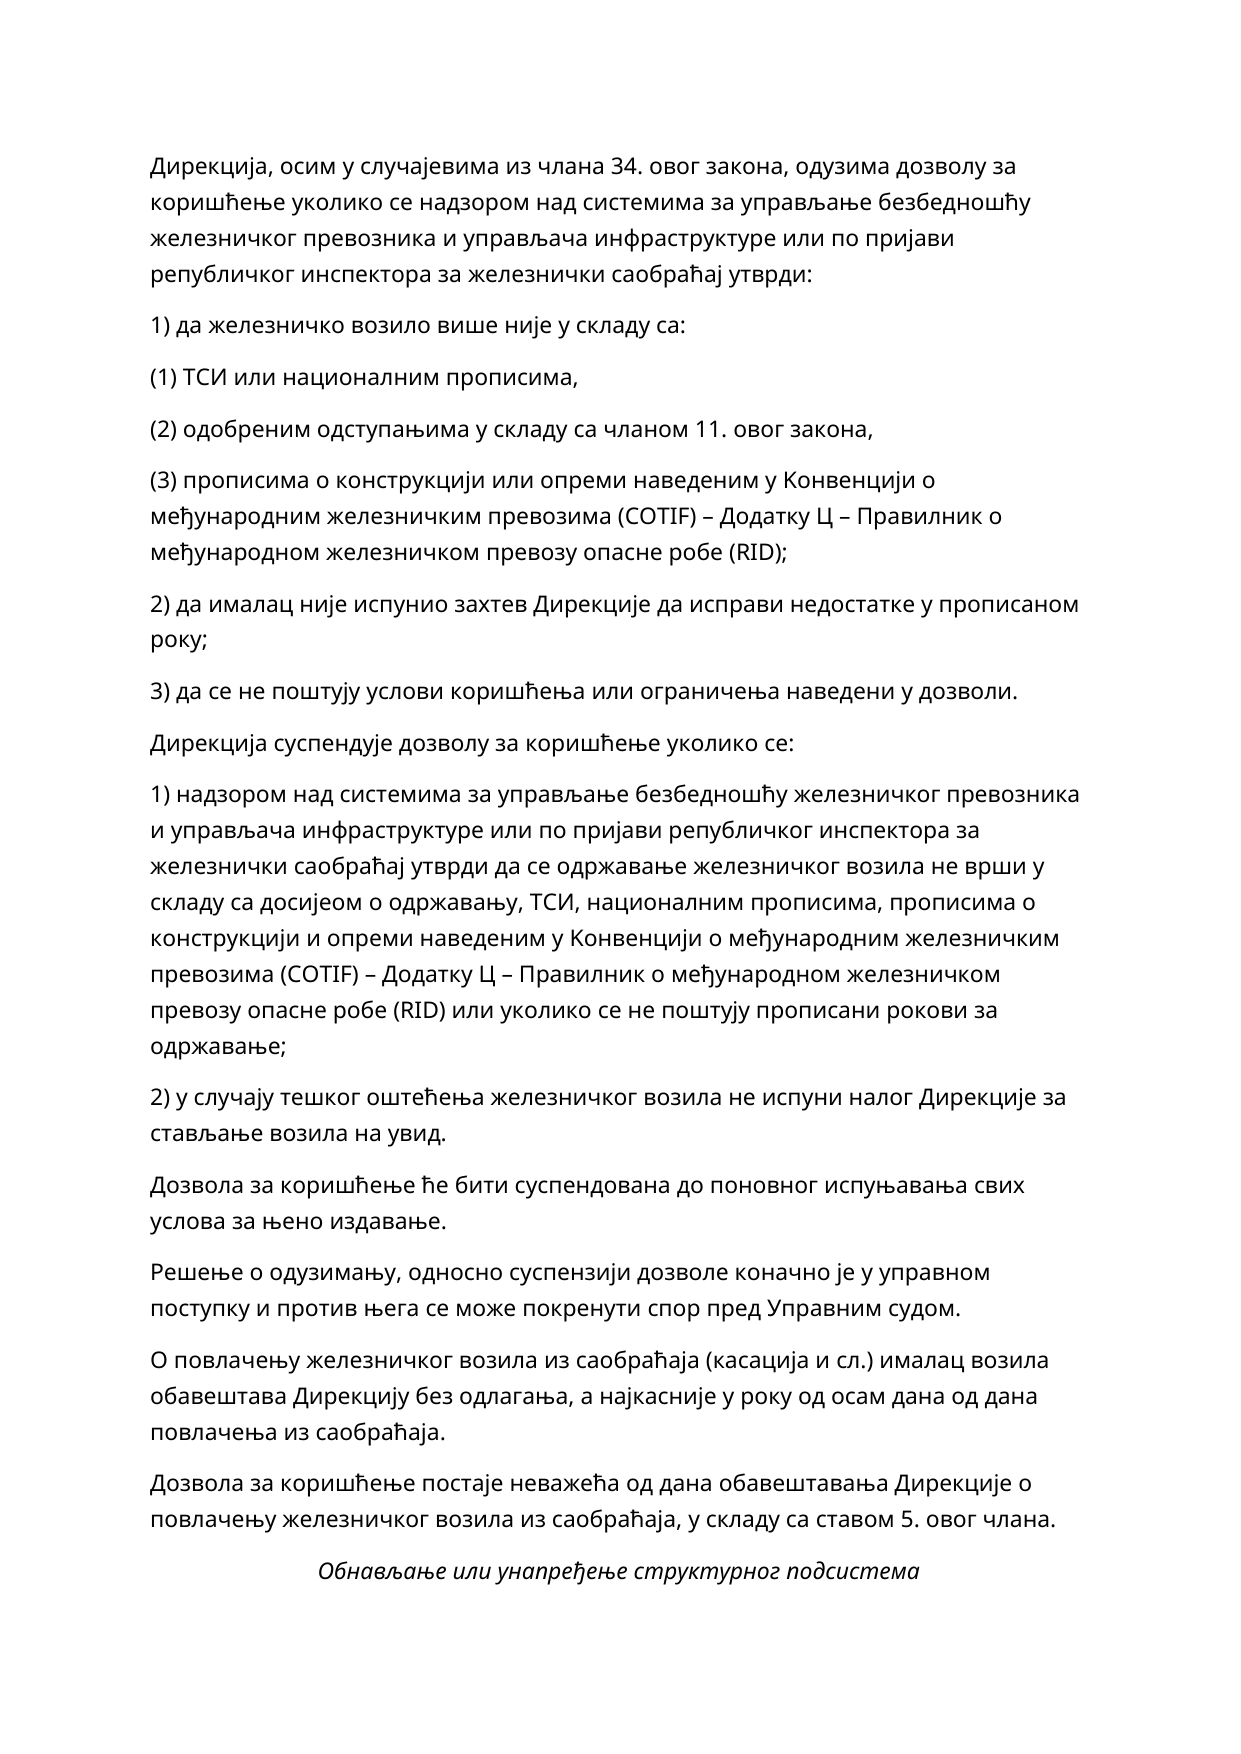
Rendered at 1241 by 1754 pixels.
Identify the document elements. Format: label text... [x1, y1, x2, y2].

text Дозвола за коришћење постаје неважећа од дана обавештавања Дирекције о повлачењу железничког возила из саобраћаја, у складу са ставом 5. овог члана. [150, 1467, 1090, 1534]
text 2) да ималац није испунио захтев Дирекције да исправи недостатке у прописаном року; [150, 587, 1090, 655]
text 3) да се не поштују услови коришћења или ограничења наведени у дозволи. [150, 675, 1090, 706]
text Дирекција суспендује дозволу за коришћење уколико се: [150, 727, 1090, 758]
text Решење о одузимању, односно суспензији дозволе коначно је у управном поступку и против њега се може покренути спор пред Управним судом. [150, 1256, 1090, 1323]
text Дирекција, осим у случајевима из члана 34. овог закона, одузима дозволу за коришћење уколико се надзором над системима за управљање безбедношћу железничког превозника и управљача инфраструктуре или по пријави републичког инспектора за железнички саобраћај утврди: [150, 150, 1090, 289]
text 2) у случају тешког оштећења железничког возила не испуни налог Дирекције за стављање возила на увид. [150, 1081, 1090, 1148]
text Дозвола за коришћење ће бити суспендована до поновног испуњавања свих услова за њено издавање. [150, 1169, 1090, 1236]
text (2) одобреним одступањима у складу са чланом 11. овог закона, [150, 412, 1090, 444]
text 1) да железничко возило више није у складу са: [150, 309, 1090, 341]
text 1) надзором над системима за управљање безбедношћу железничког превозника и управљача инфраструктуре или по пријави републичког инспектора за железнички саобраћај утврди да се одржавање железничког возила не врши у складу са досијеом о одржавању, ТСИ, националним прописима, прописима о конструкцији и опреми наведеним у Kонвенцији о међународним железничким превозима (COTIF) – Додатку Ц – Правилник о међународном железничком превозу опасне робе (RID) или уколико се не поштују прописани рокови за одржавање; [150, 778, 1090, 1061]
text (1) ТСИ или националним прописима, [150, 361, 1090, 392]
text О повлачењу железничког возила из саобраћаја (касација и сл.) ималац возила обавештава Дирекцију без одлагања, а најкасније у року од осам дана од дана повлачења из саобраћаја. [150, 1344, 1090, 1447]
text (3) прописима о конструкцији или опреми наведеним у Kонвенцији о међународним железничким превозима (COTIF) – Додатку Ц – Правилник о међународном железничком превозу опасне робе (RID); [150, 464, 1090, 567]
text Обнављање или унапређење структурног подсистема [150, 1555, 1090, 1586]
